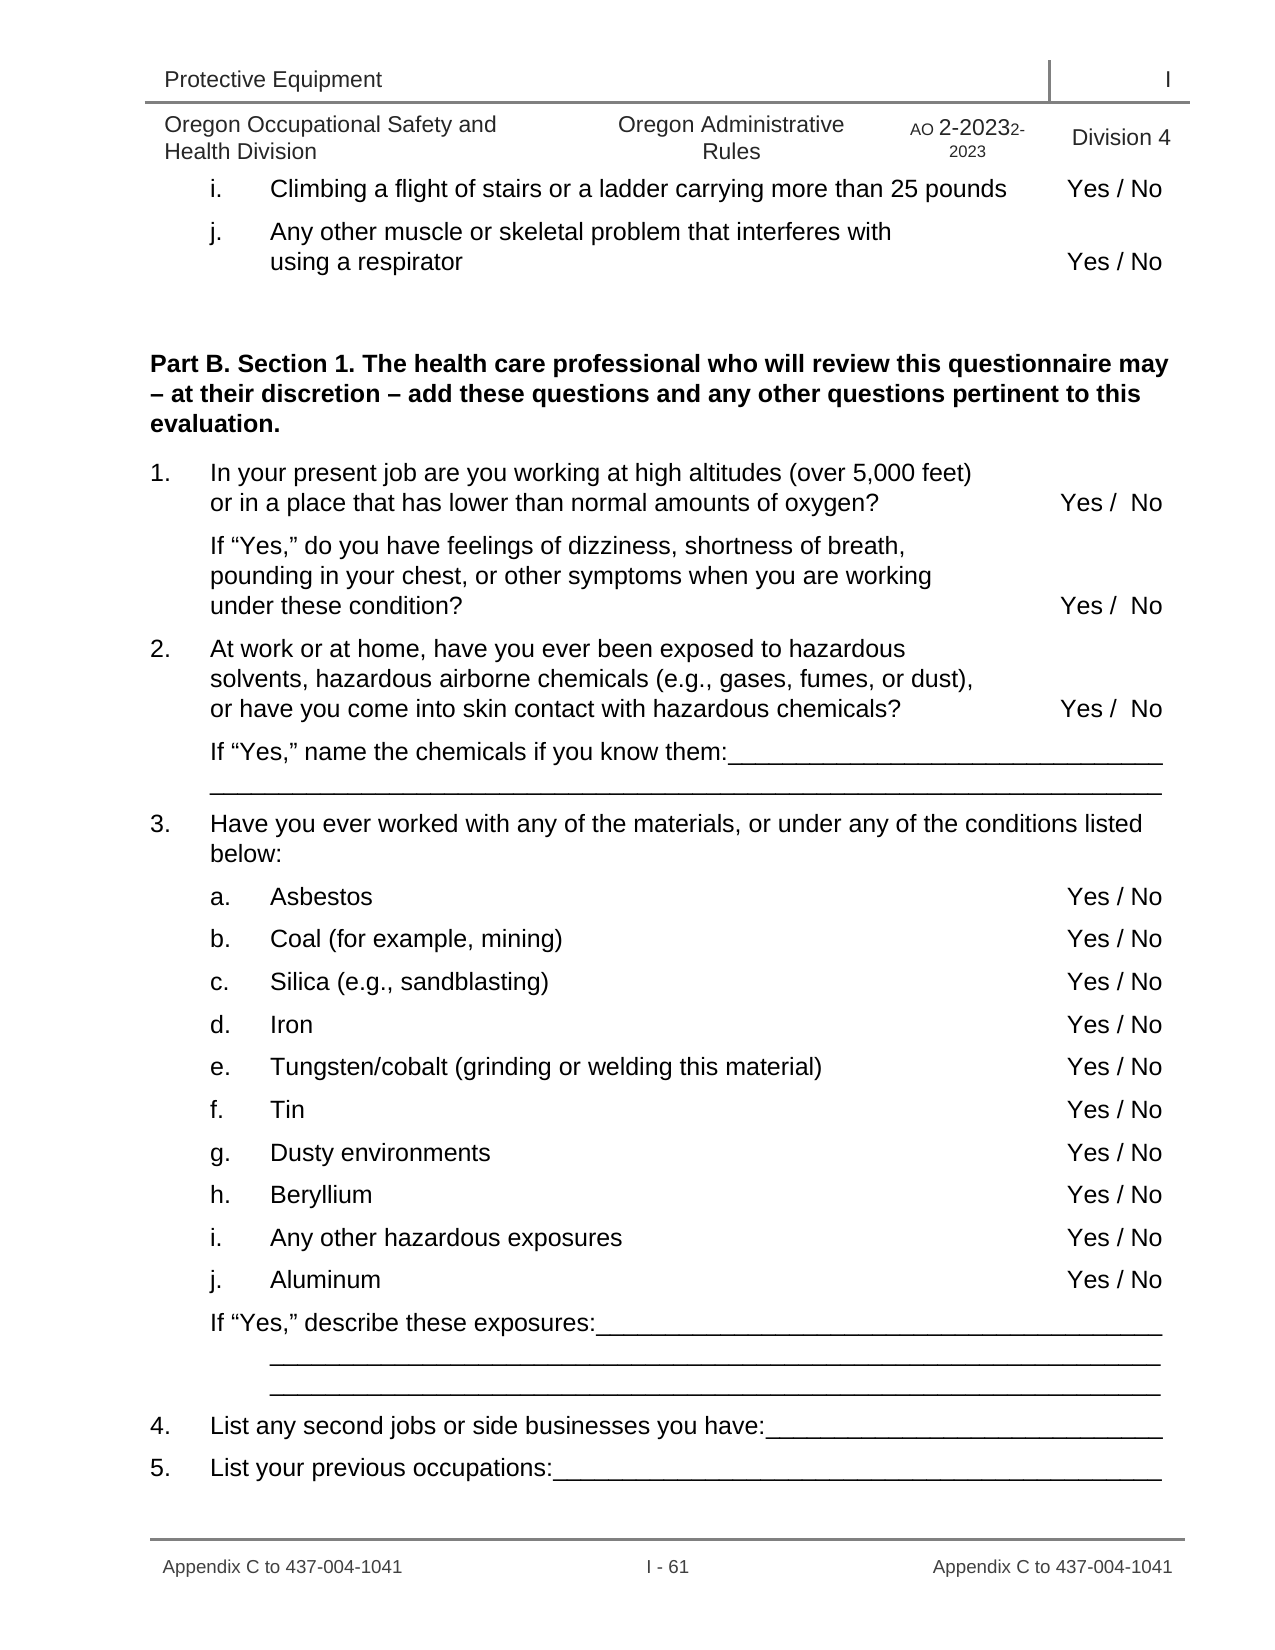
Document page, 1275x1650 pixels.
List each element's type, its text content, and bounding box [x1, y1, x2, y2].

list i. Climbing a flight of stairs or a ladder carrying more than 25 pounds Yes / No [210, 150, 1185, 203]
list e. Tungsten/cobalt (grinding or welding this material) Yes / No [210, 1052, 1185, 1081]
list If “Yes,” do you have feelings of dizziness, shortness of breath, pounding in your chest, or other symptoms when you are working under these condition? Yes / No [150, 531, 1185, 620]
list c. Silica (e.g., sandblasting) Yes / No [210, 967, 1185, 996]
list b. Coal (for example, mining) Yes / No [210, 924, 1185, 953]
list 1. In your present job are you working at high altitudes (over 5,000 feet) or in a place that has lower than normal amounts of oxygen? Yes / No [150, 458, 1185, 517]
list 4. List any second jobs or side businesses you have: [150, 1411, 1185, 1439]
list f. Tin Yes / No [210, 1095, 1185, 1124]
list j. Aluminum Yes / No [210, 1265, 1185, 1294]
list g. Dusty environments Yes / No [210, 1137, 1185, 1166]
text If “Yes,” name the chemicals if you know them: [210, 736, 1185, 795]
list If “Yes,” describe these exposures: [210, 1308, 1185, 1397]
list i. Any other hazardous exposures Yes / No [210, 1223, 1185, 1251]
list d. Iron Yes / No [210, 1010, 1185, 1038]
list h. Beryllium Yes / No [210, 1180, 1185, 1209]
subtitle Part B. Section 1. The health care professional who will review this questionnaire may – at their discretion – add these questions and any other questions pertinent to this evaluation. [150, 349, 1185, 438]
list 3. Have you ever worked with any of the materials, or under any of the conditions listed below: [150, 809, 1185, 868]
list 2. At work or at home, have you ever been exposed to hazardous solvents, hazardous airborne chemicals (e.g., gases, fumes, or dust), or have you come into skin contact with hazardous chemicals? Yes / No [150, 634, 1185, 723]
list j. Any other muscle or skeletal problem that interferes with using a respirator Yes / No [210, 217, 1185, 276]
list 5. List your previous occupations: [150, 1453, 1185, 1482]
list a. Asbestos Yes / No [210, 882, 1185, 911]
